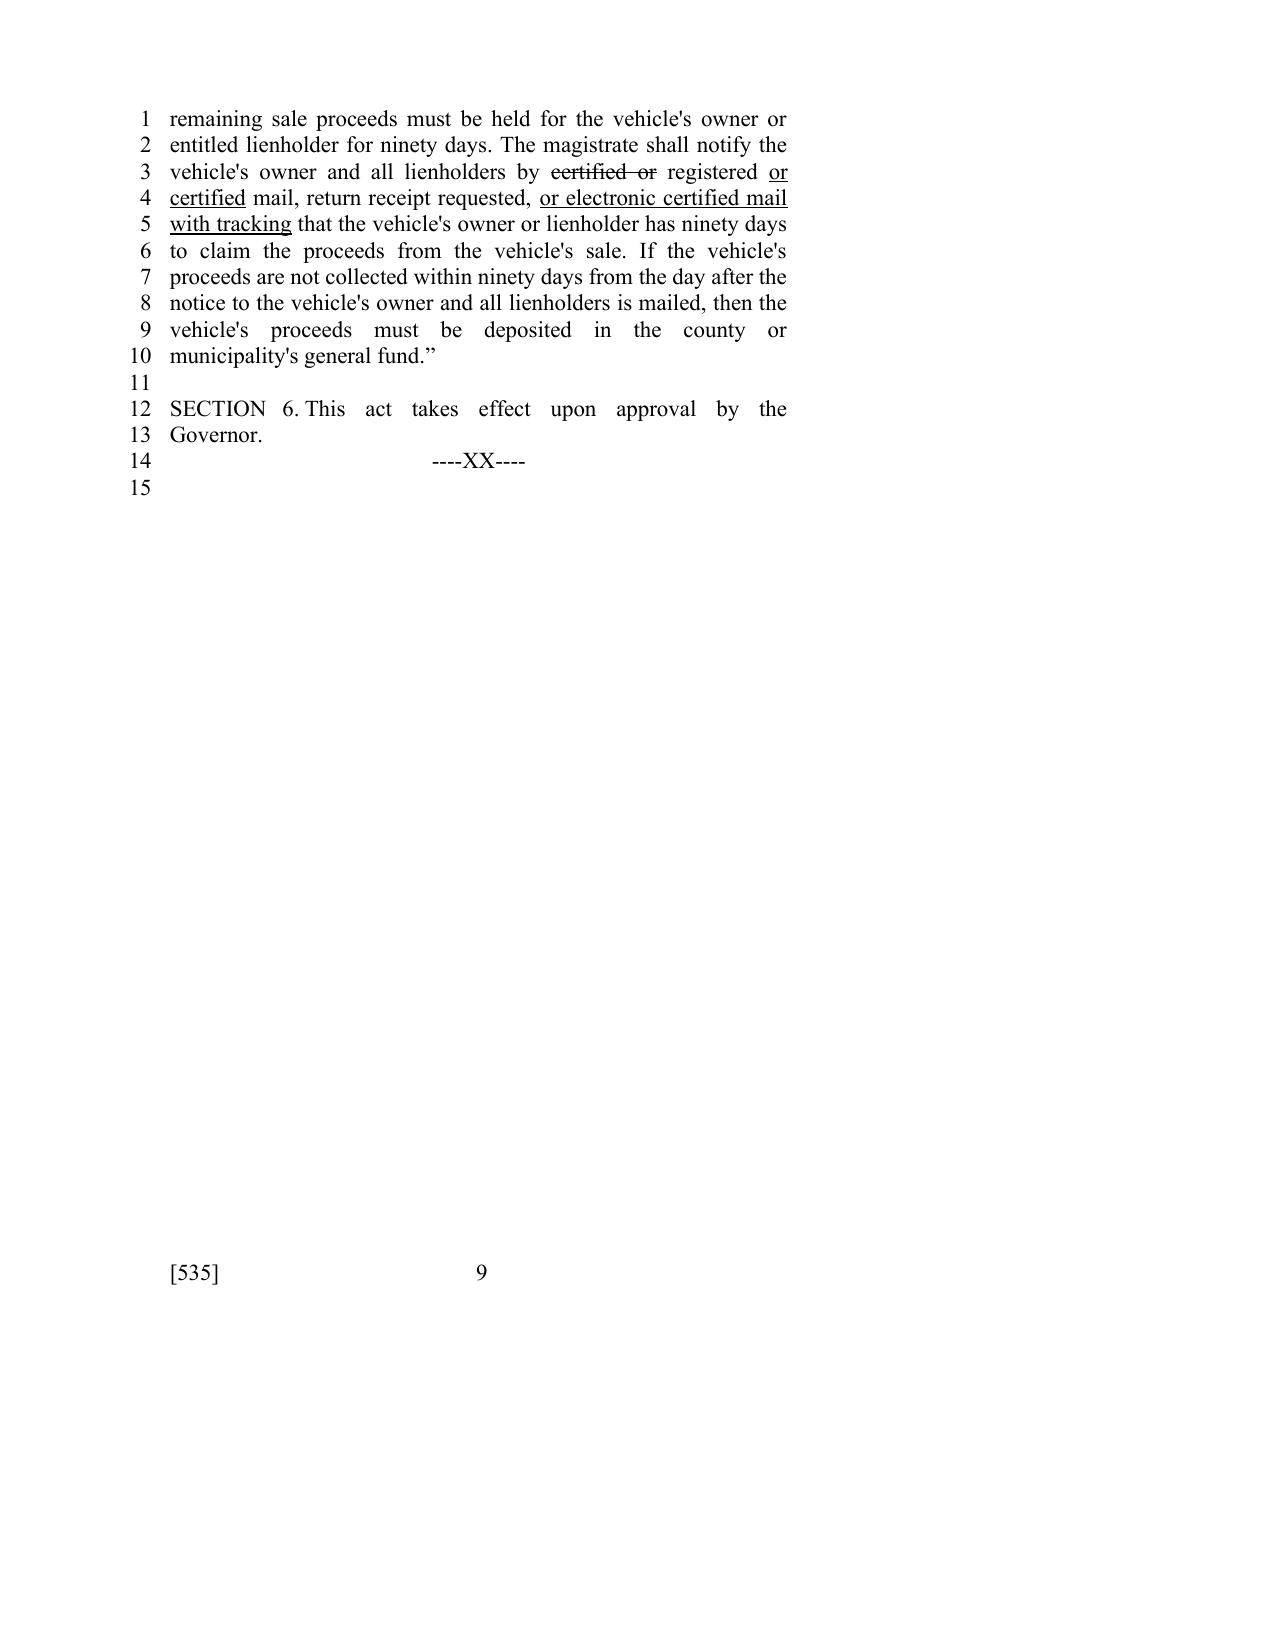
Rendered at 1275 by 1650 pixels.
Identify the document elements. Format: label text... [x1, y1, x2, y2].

text SECTION 6. This act takes effect upon approval by the Governor. [169, 395, 787, 448]
text ----XX---- [169, 448, 787, 474]
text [169, 105, 787, 368]
